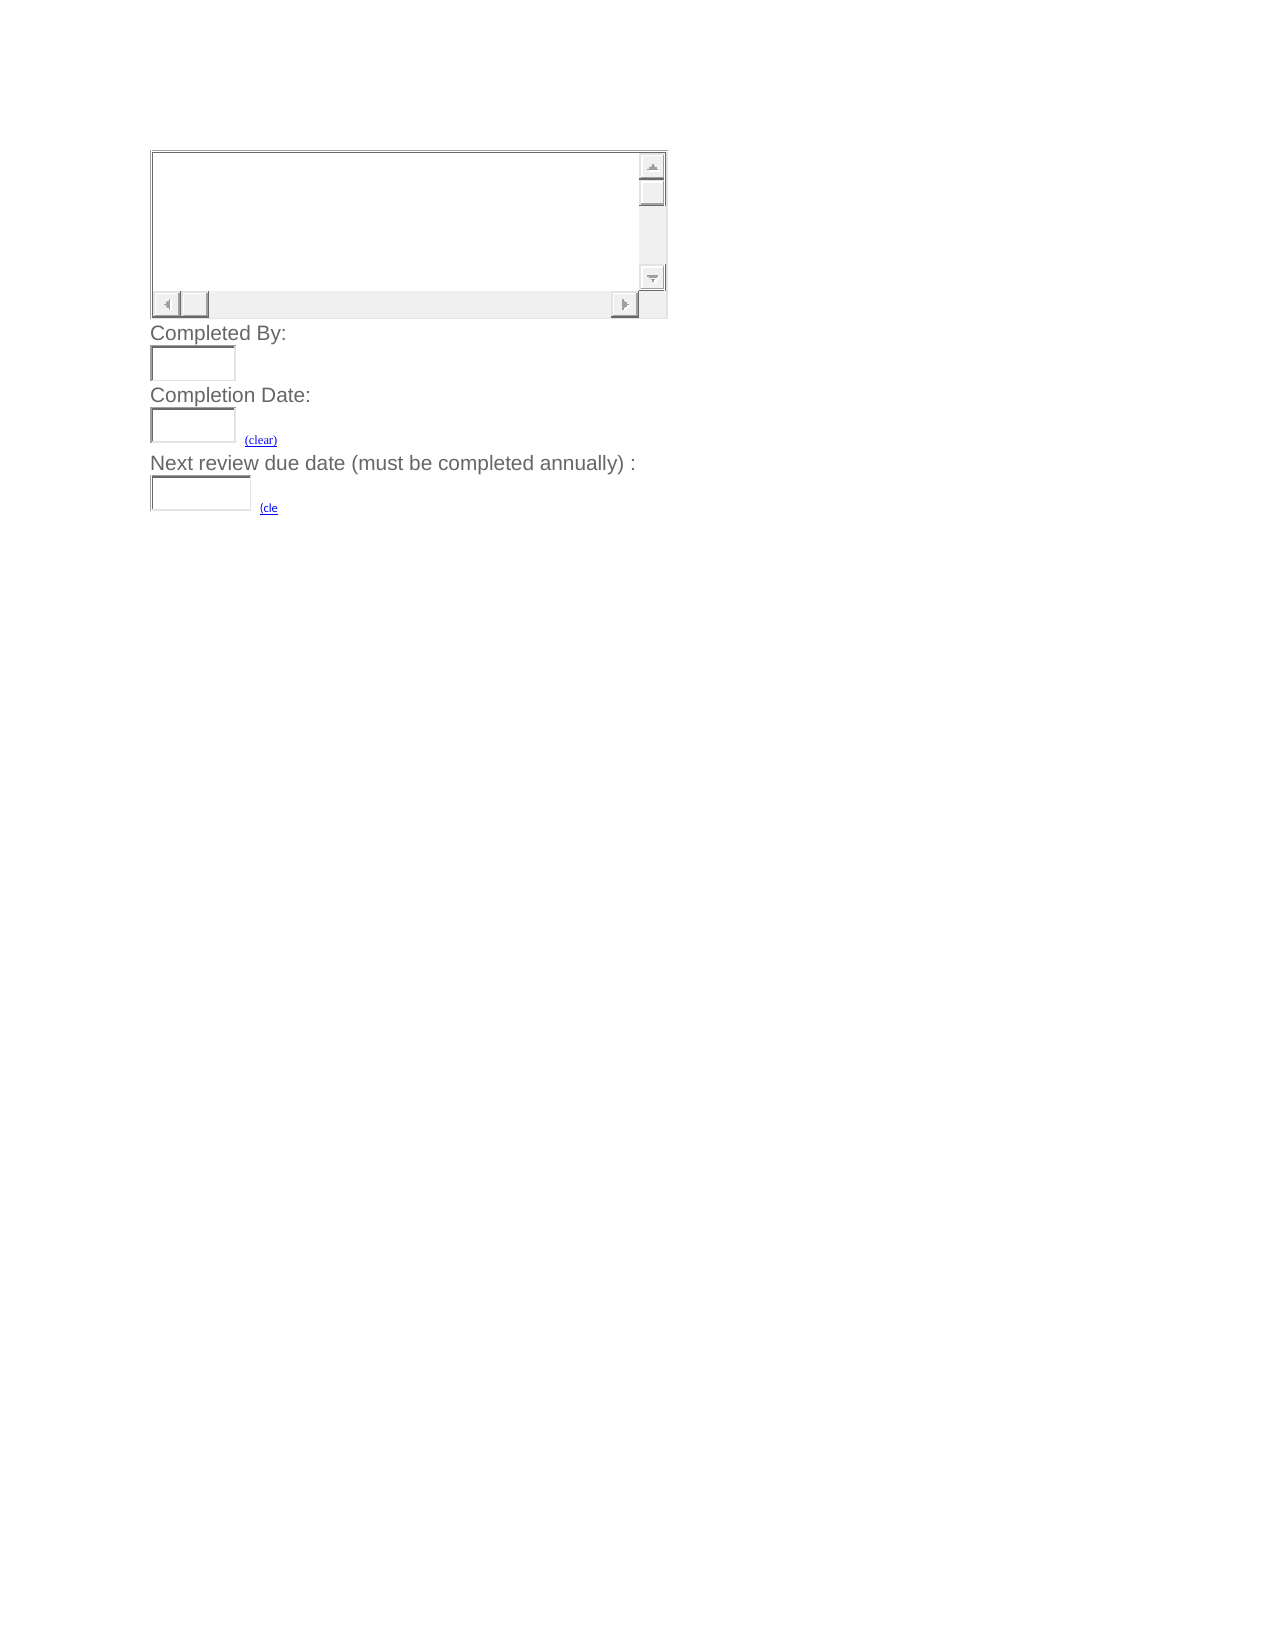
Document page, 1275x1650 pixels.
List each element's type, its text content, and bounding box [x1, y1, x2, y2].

text (clear) [150, 407, 1125, 451]
text Completion Date: [150, 383, 1125, 407]
text Next review due date (must be completed annually) : (cle [150, 451, 1125, 519]
text Completed By: [150, 321, 1125, 345]
